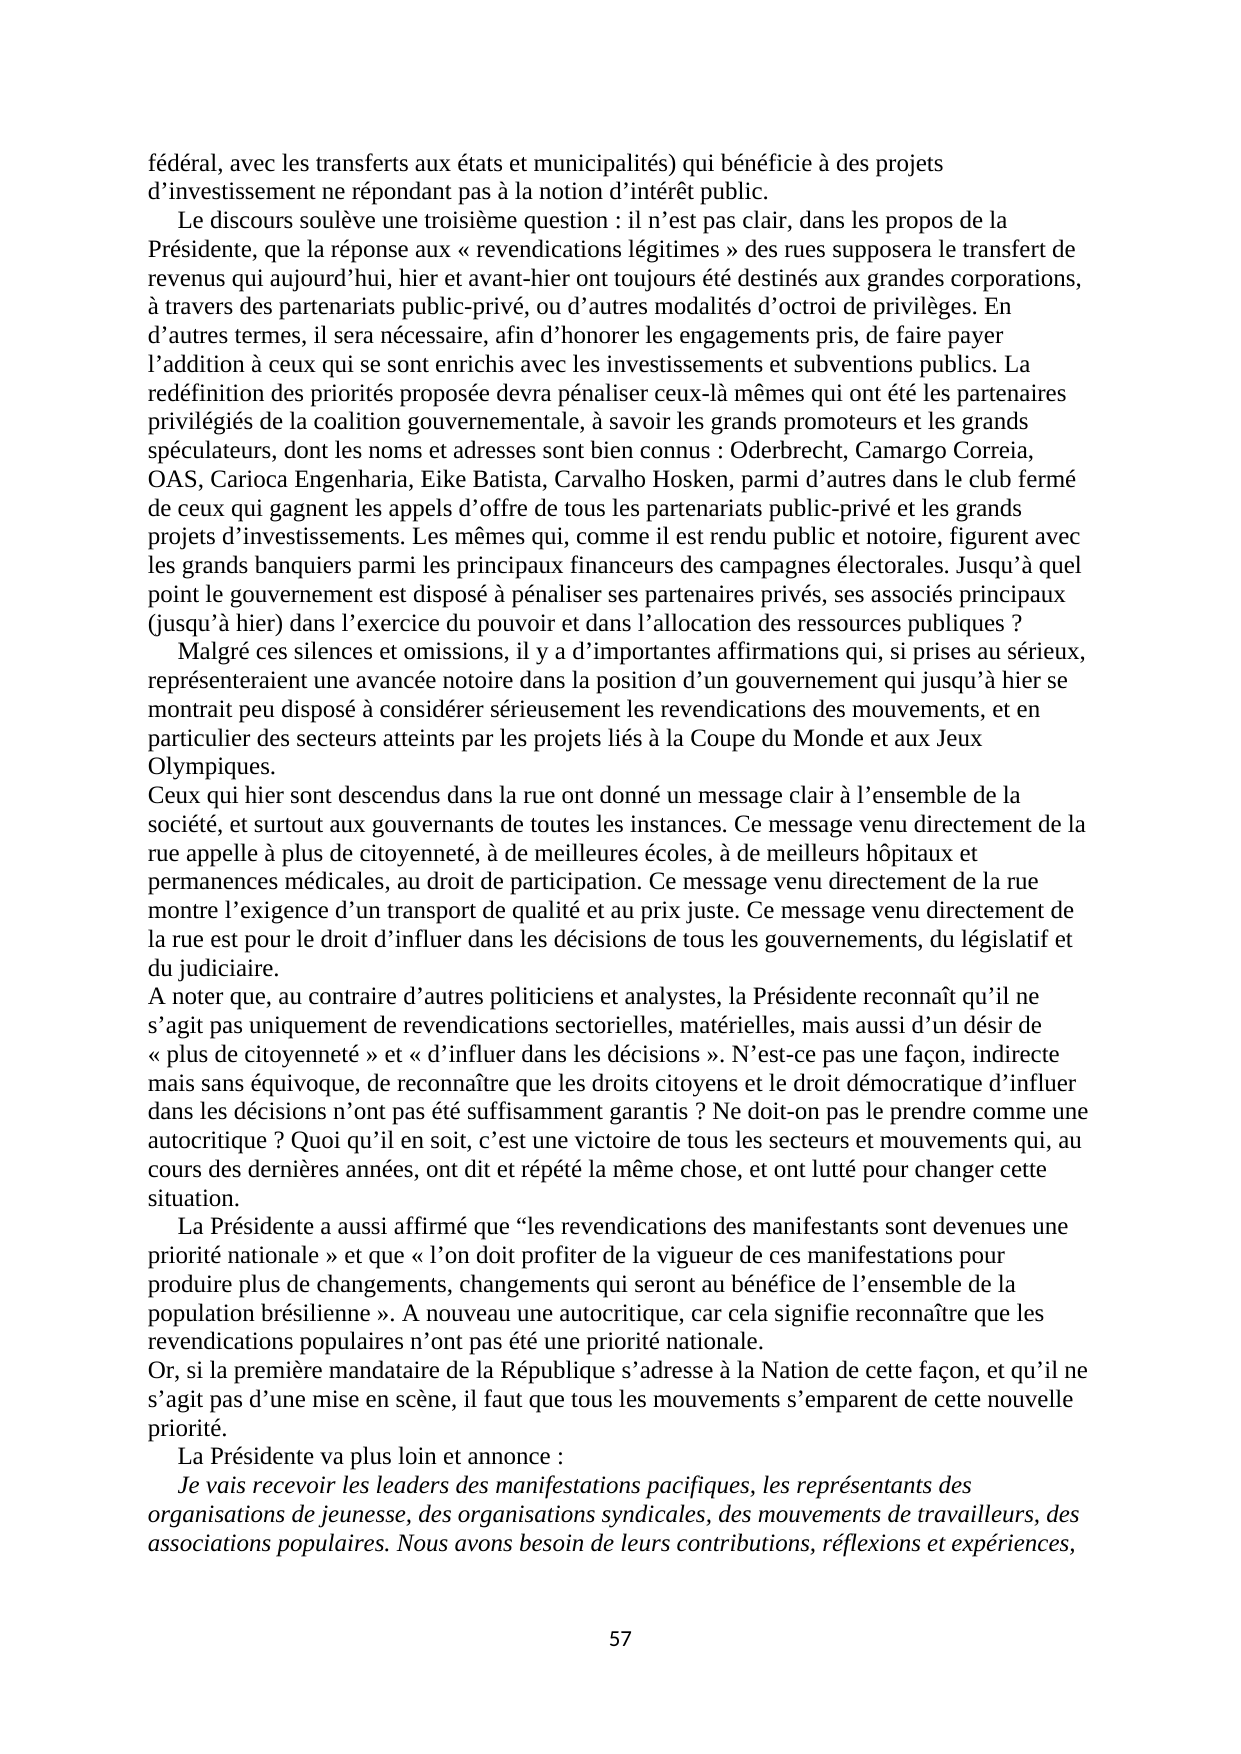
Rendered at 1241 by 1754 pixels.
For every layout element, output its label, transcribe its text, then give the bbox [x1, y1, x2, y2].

text Malgré ces silences et omissions, il y a d’importantes affirmations qui, si prises au sérieux, représenteraient une avancée notoire dans la position d’un gouvernement qui jusqu’à hier se montrait peu disposé à considérer sérieusement les revendications des mouvements, et en particulier des secteurs atteints par les projets liés à la Coupe du Monde et aux Jeux Olympiques. Ceux qui hier sont descendus dans la rue ont donné un message clair à l’ensemble de la société, et surtout aux gouvernants de toutes les instances. Ce message venu directement de la rue appelle à plus de citoyenneté, à de meilleures écoles, à de meilleurs hôpitaux et permanences médicales, au droit de participation. Ce message venu directement de la rue montre l’exigence d’un transport de qualité et au prix juste. Ce message venu directement de la rue est pour le droit d’influer dans les décisions de tous les gouvernements, du législatif et du judiciaire. A noter que, au contraire d’autres politiciens et analystes, la Présidente reconnaît qu’il ne s’agit pas uniquement de revendications sectorielles, matérielles, mais aussi d’un désir de « plus de citoyenneté » et « d’influer dans les décisions ». N’est-ce pas une façon, indirecte mais sans équivoque, de reconnaître que les droits citoyens et le droit démocratique d’influer dans les décisions n’ont pas été suffisamment garantis ? Ne doit-on pas le prendre comme une autocritique ? Quoi qu’il en soit, c’est une victoire de tous les secteurs et mouvements qui, au cours des dernières années, ont dit et répété la même chose, et ont lutté pour changer cette situation. [148, 636, 1093, 1211]
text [148, 1470, 1093, 1556]
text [148, 148, 1093, 205]
text Le discours soulève une troisième question : il n’est pas clair, dans les propos de la Présidente, que la réponse aux « revendications légitimes » des rues supposera le transfert de revenus qui aujourd’hui, hier et avant-hier ont toujours été destinés aux grandes corporations, à travers des partenariats public-privé, ou d’autres modalités d’octroi de privilèges. En d’autres termes, il sera nécessaire, afin d’honorer les engagements pris, de faire payer l’addition à ceux qui se sont enrichis avec les investissements et subventions publics. La redéfinition des priorités proposée devra pénaliser ceux-là mêmes qui ont été les partenaires privilégiés de la coalition gouvernementale, à savoir les grands promoteurs et les grands spéculateurs, dont les noms et adresses sont bien connus : Oderbrecht, Camargo Correia, OAS, Carioca Engenharia, Eike Batista, Carvalho Hosken, parmi d’autres dans le club fermé de ceux qui gagnent les appels d’offre de tous les partenariats public-privé et les grands projets d’investissements. Les mêmes qui, comme il est rendu public et notoire, figurent avec les grands banquiers parmi les principaux financeurs des campagnes électorales. Jusqu’à quel point le gouvernement est disposé à pénaliser ses partenaires privés, ses associés principaux (jusqu’à hier) dans l’exercice du pouvoir et dans l’allocation des ressources publiques ? [148, 205, 1093, 636]
text La Présidente va plus loin et annonce : [148, 1441, 1093, 1470]
text La Présidente a aussi affirmé que “les revendications des manifestants sont devenues une priorité nationale » et que « l’on doit profiter de la vigueur de ces manifestations pour produire plus de changements, changements qui seront au bénéfice de l’ensemble de la population brésilienne ». A nouveau une autocritique, car cela signifie reconnaître que les revendications populaires n’ont pas été une priorité nationale. Or, si la première mandataire de la République s’adresse à la Nation de cette façon, et qu’il ne s’agit pas d’une mise en scène, il faut que tous les mouvements s’emparent de cette nouvelle priorité. [148, 1211, 1093, 1441]
